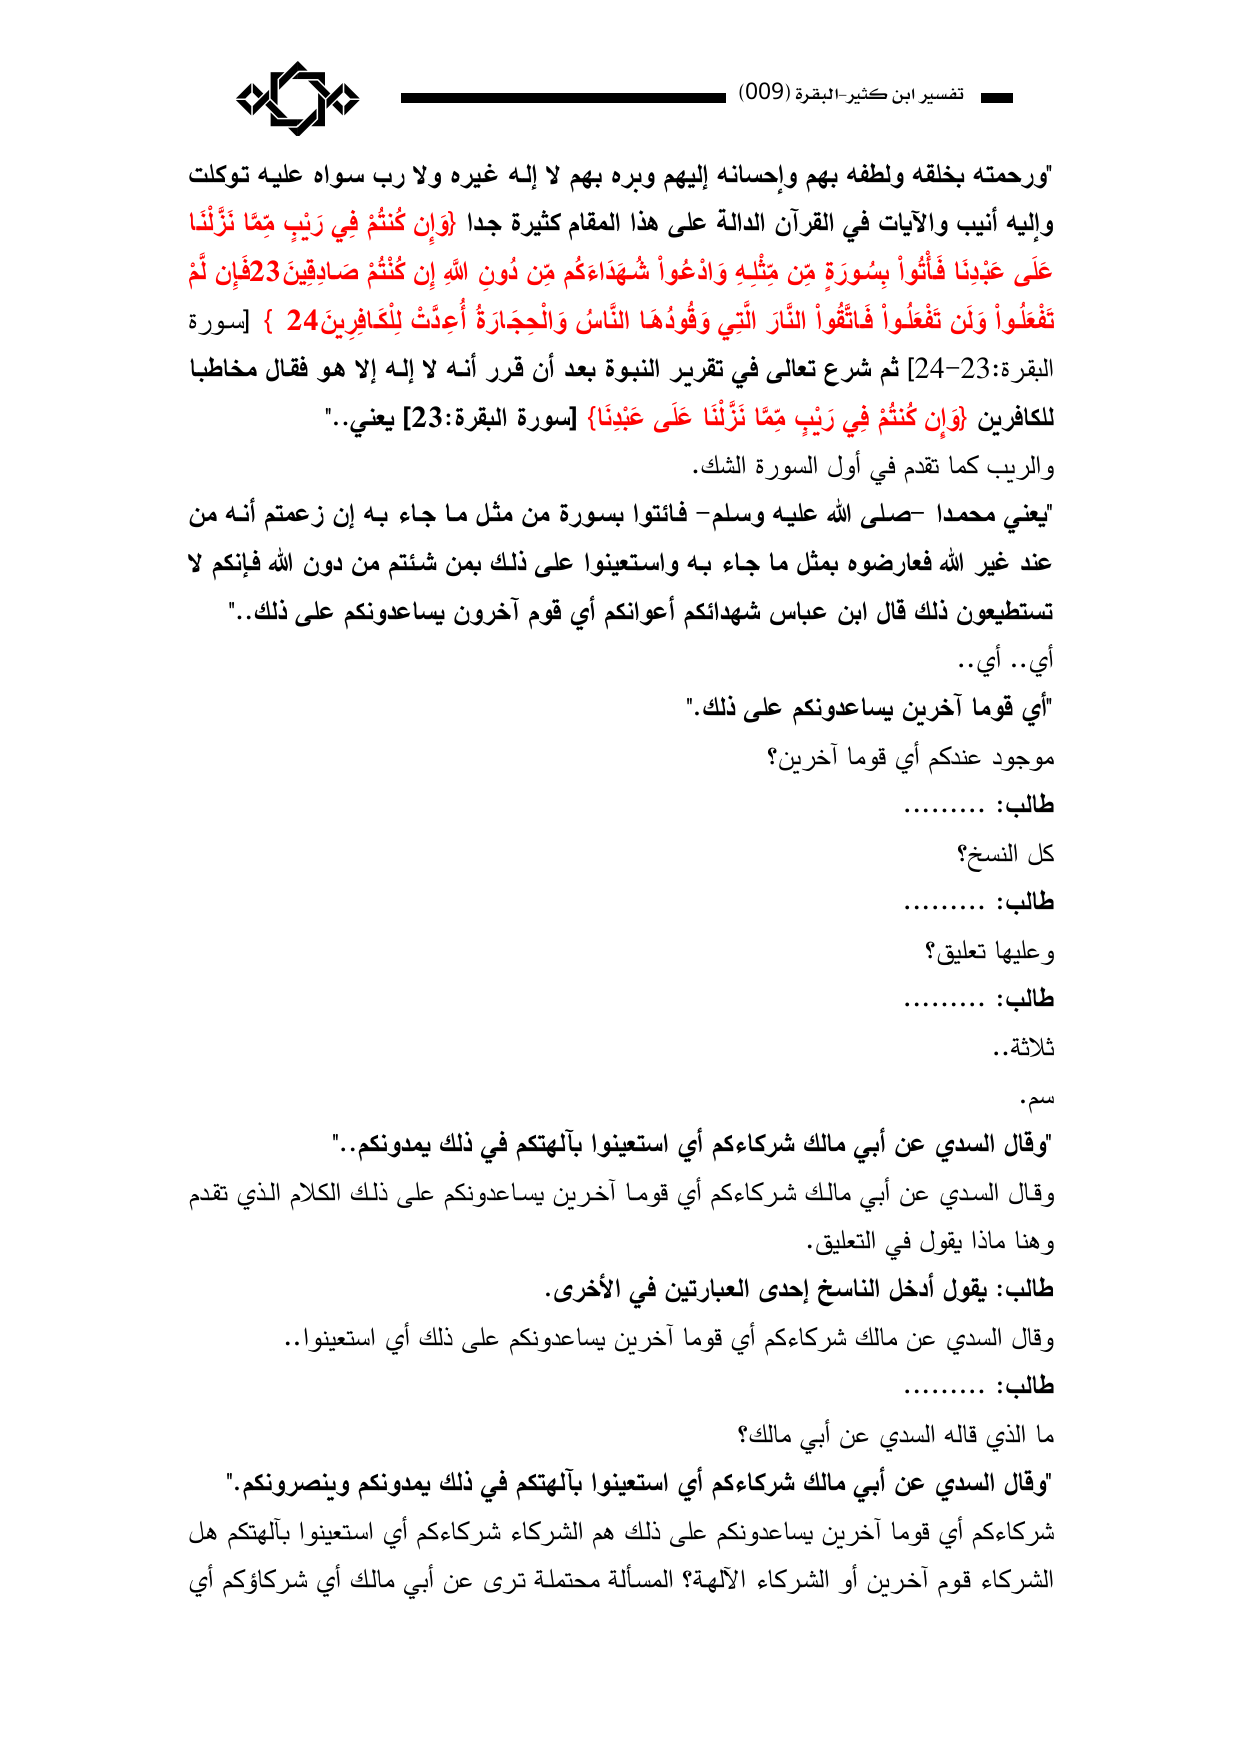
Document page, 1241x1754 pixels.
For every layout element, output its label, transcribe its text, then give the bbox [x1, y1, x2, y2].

text وعليها تعليق؟ [187, 926, 1053, 974]
text طالب: ......... [187, 974, 1053, 1023]
text طالب: يقول أدخل الناسخ إحدى العبارتين في الأخرى. [187, 1264, 1053, 1313]
text "وقال السدي عن أبي مالك شركاءكم أي استعينوا بآلهتكم في ذلك يمدونكم.." [187, 1119, 1053, 1168]
text طالب: ......... [187, 877, 1053, 926]
text "يعني محمدا -صلى الله عليه وسلم- فائتوا بسورة من مثل ما جاء به إن زعمتم أنه من عند غير الله فعارضوه بمثل ما جاء به واستعينوا على ذلك بمن شئتم من دون الله فإنكم لا تستطيعون ذلك قال ابن عباس شهدائكم أعوانكم أي قوم آخرون يساعدونكم على ذلك.." [187, 489, 1053, 635]
text والريب كما تقدم في أول السورة الشك. [187, 441, 1053, 489]
text "وقال السدي عن أبي مالك شركاءكم أي استعينوا بآلهتكم في ذلك يمدونكم وينصرونكم." [187, 1458, 1053, 1507]
text ما الذي قاله السدي عن أبي مالك؟ [187, 1410, 1053, 1458]
text وقال السدي عن مالك شركاءكم أي قوما آخرين يساعدونكم على ذلك أي استعينوا.. [187, 1313, 1053, 1361]
text موجود عندكم أي قوما آخرين؟ [187, 732, 1053, 780]
text "ورحمته بخلقه ولطفه بهم وإحسانه إليهم وبره بهم لا إله غيره ولا رب سواه عليه توكلت وإليه أنيب والآيات في القرآن الدالة على هذا المقام كثيرة جدا {وَإِن كُنتُمْ فِي رَيْبٍ مِّمَّا نَزَّلْنَا عَلَى عَبْدِنَا فَأْتُواْ بِسُورَةٍ مِّن مِّثْلِهِ وَادْعُواْ شُهَدَاءَكُم مِّن دُونِ اللَّهِ إِن كُنْتُمْ صَادِقِينَ23فَإِن لَّمْ تَفْعَلُواْ وَلَن تَفْعَلُواْ فَاتَّقُواْ النَّارَ الَّتِي وَقُودُهَا النَّاسُ وَالْحِجَارَةُ أُعِدَّتْ لِلْكَافِرِينَ24 } [سورة البقرة:23-24] ثم شرع تعالى في تقرير النبوة بعد أن قرر أنه لا إله إلا هو فقال مخاطبا للكافرين {وَإِن كُنتُمْ فِي رَيْبٍ مِّمَّا نَزَّلْنَا عَلَى عَبْدِنَا} [سورة البقرة:23] يعني.." [187, 150, 1053, 441]
text كل النسخ؟ [187, 829, 1053, 877]
text ثلاثة.. [187, 1023, 1053, 1071]
text طالب: ......... [187, 1361, 1053, 1410]
text سم. [187, 1071, 1053, 1119]
text أي.. أي.. [187, 635, 1053, 683]
text وقال السدي عن أبي مالك شركاءكم أي قوما آخرين يساعدونكم على ذلك الكلام الذي تقدم وهنا ماذا يقول في التعليق. [187, 1168, 1053, 1264]
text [187, 1507, 1053, 1603]
text طالب: ......... [187, 780, 1053, 829]
text "أي قوما آخرين يساعدونكم على ذلك." [187, 683, 1053, 732]
